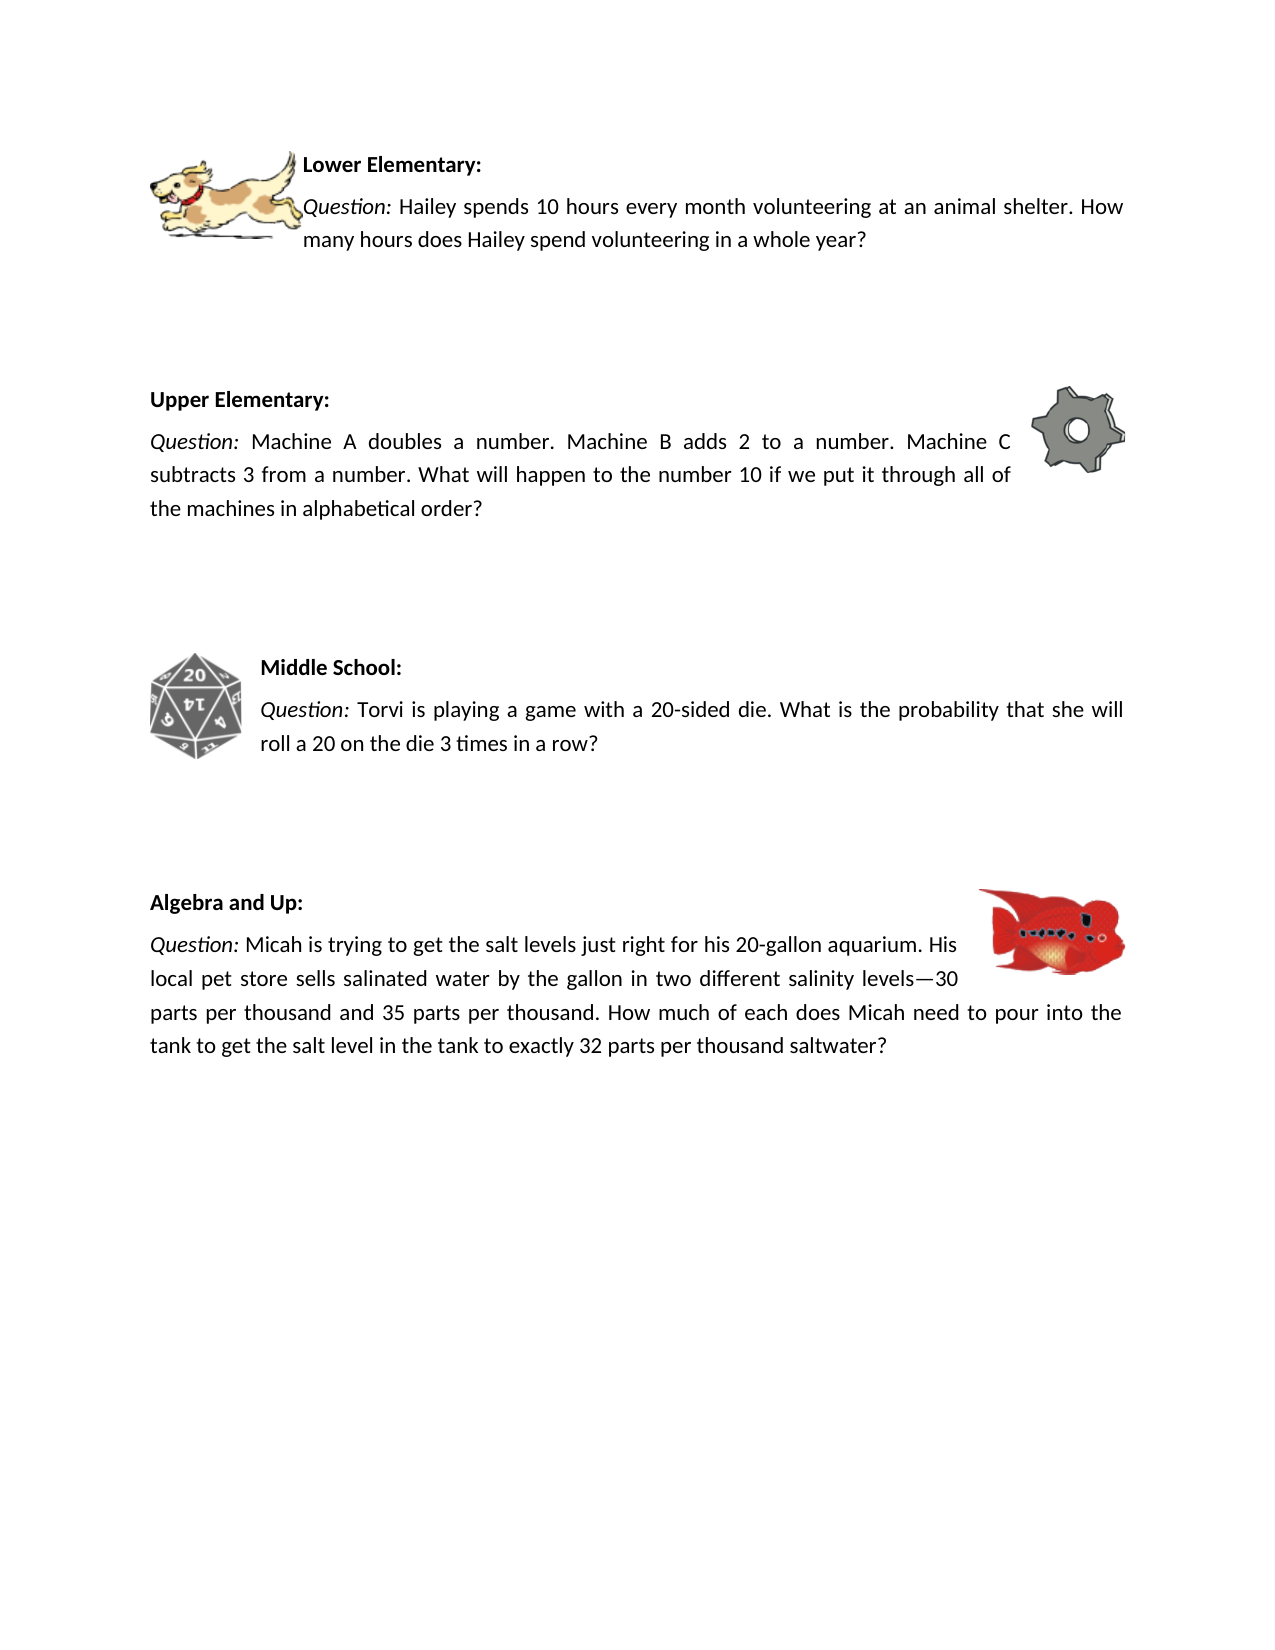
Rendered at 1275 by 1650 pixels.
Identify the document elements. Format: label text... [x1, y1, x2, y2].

text Algebra and Up: [150, 888, 1125, 917]
picture [150, 151, 303, 239]
picture [150, 653, 242, 759]
text Upper Elementary: [150, 385, 1125, 413]
text Question: Micah is trying to get the salt levels just right for his 20-gallon aquarium. His local pet store sells salinated water by the gallon in two different salinity levels—30 parts per thousand and 35 parts per thousand. How much of each does Micah need to pour into the tank to get the salt level in the tank to exactly 32 parts per thousand saltwater? [150, 931, 1125, 1059]
text Question: Hailey spends 10 hours every month volunteering at an animal shelter. How many hours does Hailey spend volunteering in a whole year? [150, 192, 1125, 253]
picture [1031, 386, 1125, 473]
text Lower Elementary: [150, 150, 1125, 178]
picture [978, 889, 1125, 975]
text Middle School: [242, 653, 1125, 682]
text Question: Torvi is playing a game with a 20-sided die. What is the probability that she will roll a 20 on the die 3 times in a row? [242, 696, 1125, 757]
text Question: Machine A doubles a number. Machine B adds 2 to a number. Machine C subtracts 3 from a number. What will happen to the number 10 if we put it through all of the machines in alphabetical order? [150, 427, 1125, 522]
